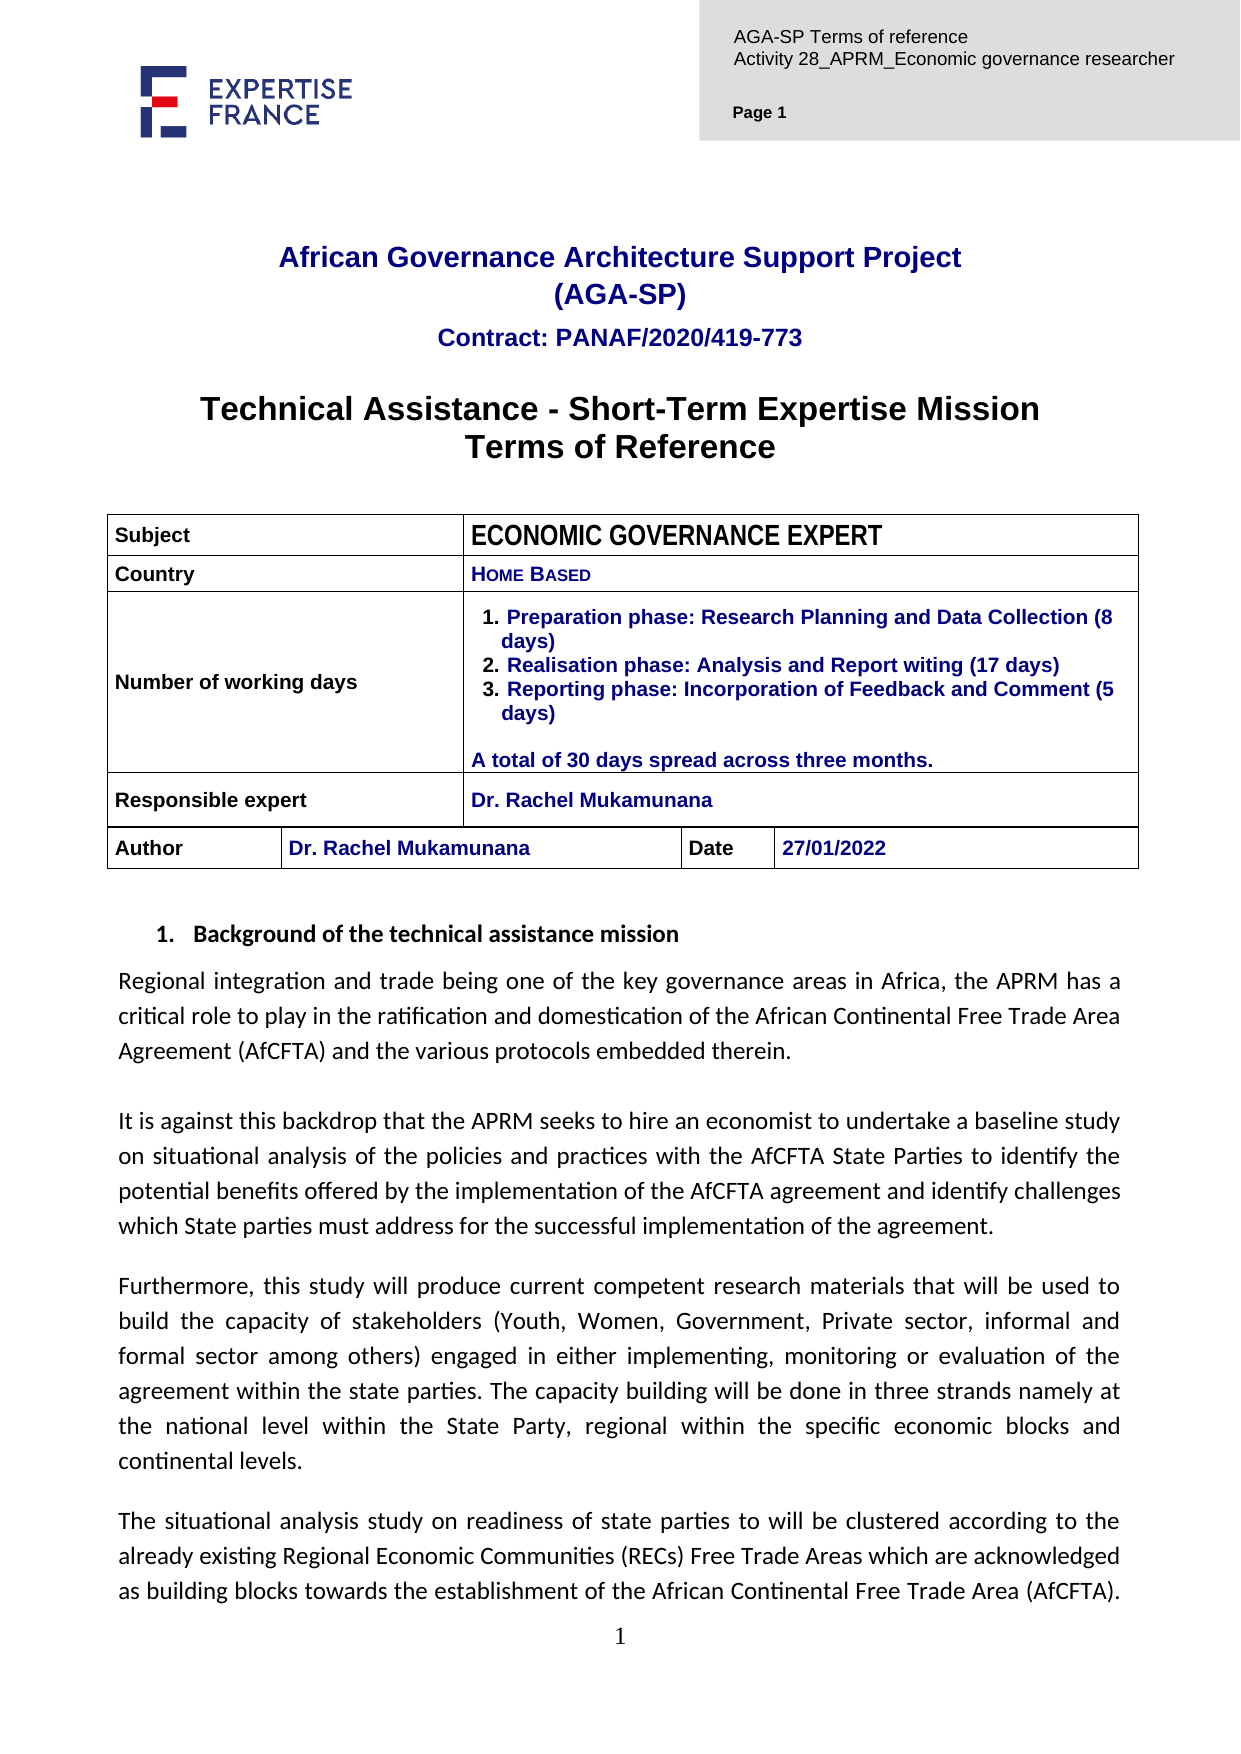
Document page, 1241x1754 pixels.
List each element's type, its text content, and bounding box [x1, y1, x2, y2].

table_cell Country [108, 556, 463, 591]
table_cell Responsible expert [108, 773, 463, 826]
subtitle Background of the technical assistance mission [155, 918, 1122, 948]
table_cell Home Based [464, 556, 1138, 591]
text Furthermore, this study will produce current competent research materials that will be used to build the capacity of stakeholders (Youth, Women, Government, Private sector, informal and formal sector among others) engaged in either implementing, monitoring or evaluation of the agreement within the state parties. The capacity building will be done in three strands namely at the national level within the State Party, regional within the specific economic blocks and continental levels. [118, 1270, 1122, 1475]
table_cell Dr. Rachel Mukamunana [464, 773, 1138, 826]
table_header Subject [108, 515, 463, 555]
table_cell Date [682, 828, 774, 868]
table_cell 27/01/2022 [775, 828, 1138, 868]
text Terms of Reference [118, 428, 1122, 466]
text It is against this backdrop that the APRM seeks to hire an economist to undertake a baseline study on situational analysis of the policies and practices with the AfCFTA State Parties to identify the potential benefits offered by the implementation of the AfCFTA agreement and identify challenges which State parties must address for the successful implementation of the agreement. [118, 1105, 1122, 1240]
picture [118, 42, 369, 158]
table_header ECONOMIC GOVERNANCE EXPERT [464, 515, 1138, 555]
table_cell Dr. Rachel Mukamunana [282, 828, 681, 868]
text (AGA-SP) [118, 277, 1122, 311]
table_cell Number of working days [108, 592, 463, 772]
table_cell Author [108, 828, 281, 868]
text Regional integration and trade being one of the key governance areas in Africa, the APRM has a critical role to play in the ratification and domestication of the African Continental Free Trade Area Agreement (AfCFTA) and the various protocols embedded therein. [118, 965, 1122, 1065]
text Technical Assistance - Short-Term Expertise Mission [118, 389, 1122, 428]
text Contract: PANAF/2020/419-773 [118, 323, 1122, 352]
table_cell Preparation phase: Research Planning and Data Collection (8 days) Realisation phase: Analysis and Report witing (17 days) Reporting phase: Incorporation of Feedback and Comment (5 days) A total of 30 days spread across three months. [464, 592, 1138, 772]
text African Governance Architecture Support Project [118, 239, 1122, 273]
